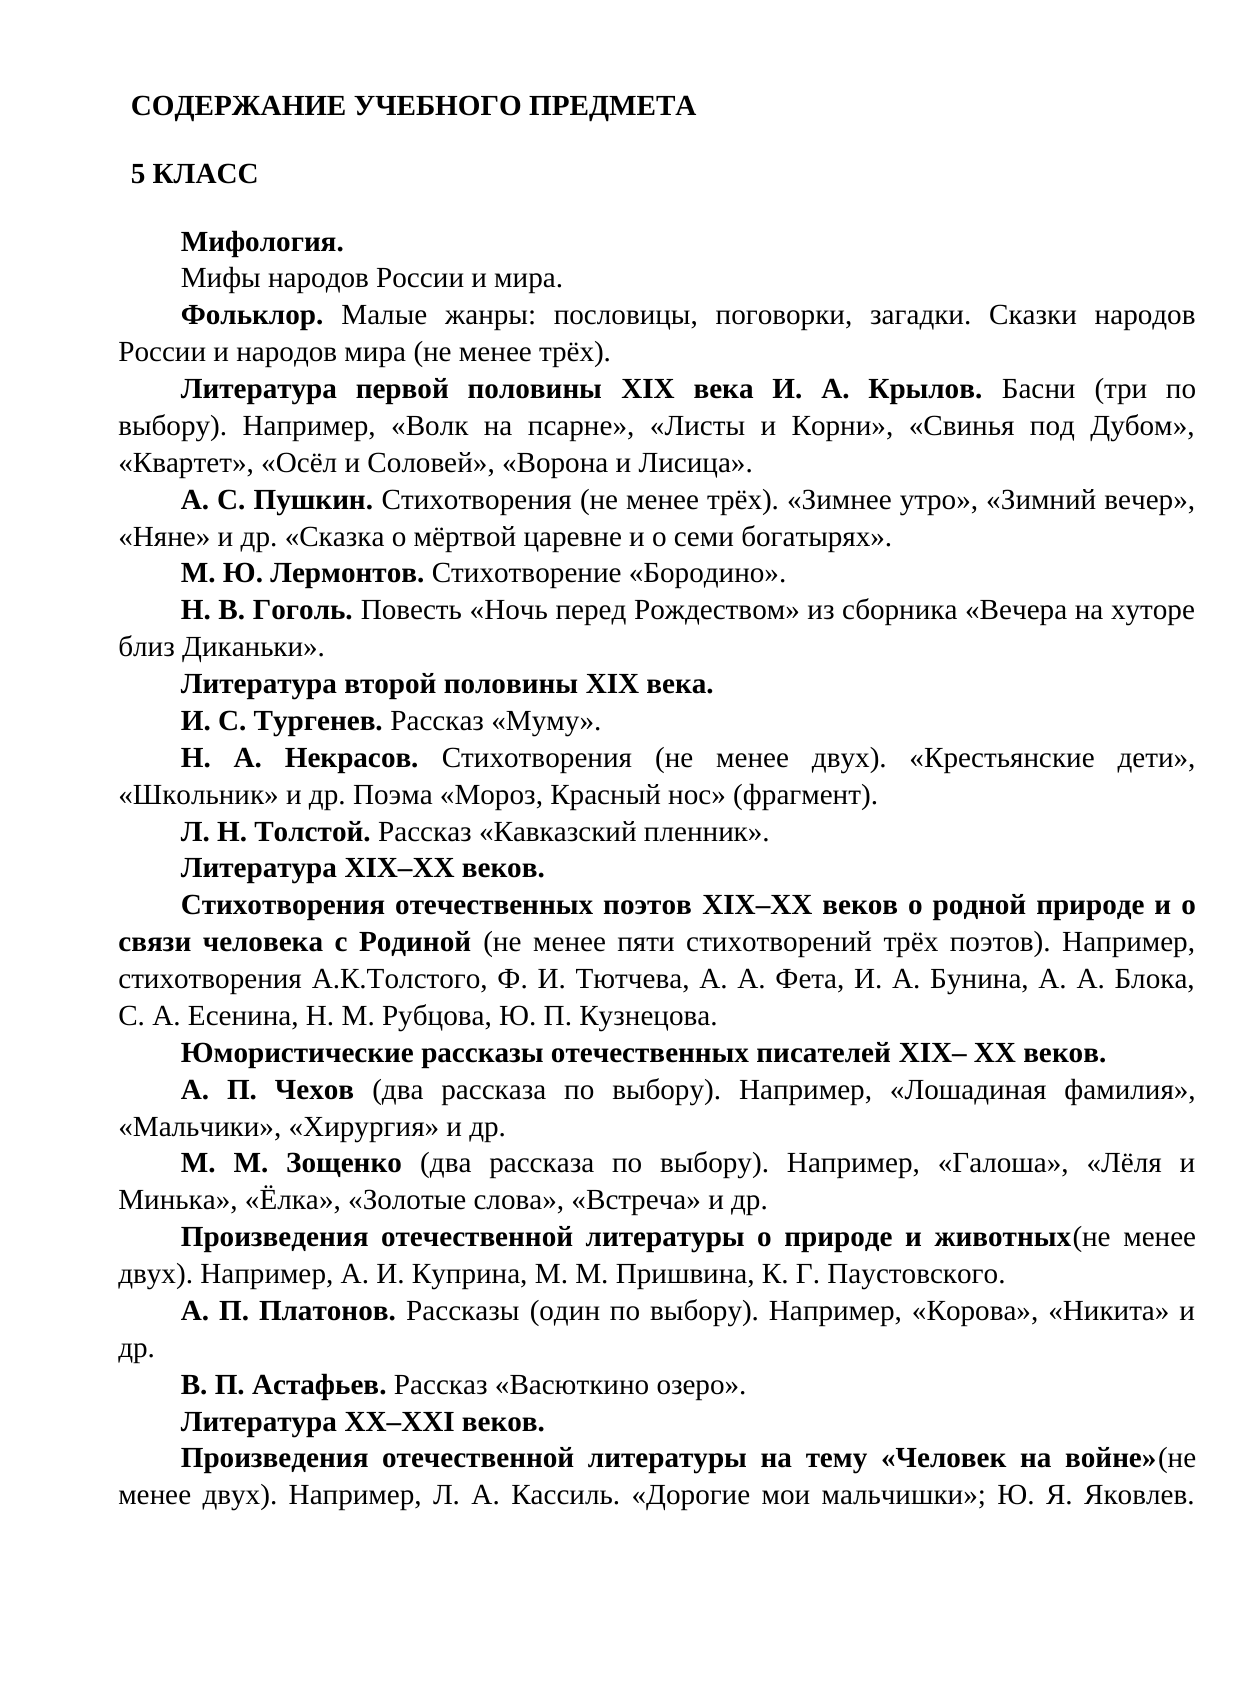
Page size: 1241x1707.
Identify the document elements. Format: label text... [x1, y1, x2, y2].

text Мифы народов России и мира. [118, 261, 1196, 294]
text Произведения отечественной литературы о природе и животных‌(не менее двух). Например, А. И. Куприна, М. М. Пришвина, К. Г. Паустовского.‌‌ [118, 1219, 1196, 1290]
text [118, 1441, 1196, 1511]
text Литература XX–XXI веков. [118, 1404, 1196, 1437]
text Литература второй половины XIX века. [118, 666, 1196, 700]
text Литература XIX–ХХ веков. [118, 851, 1196, 884]
text Л. Н. Толстой. Рассказ «Кавказский пленник». [118, 814, 1196, 847]
text М. М. Зощенко ‌(два рассказа по выбору). Например, «Галоша», «Лёля и Минька», «Ёлка», «Золотые слова», «Встреча» и др.‌‌ [118, 1146, 1196, 1216]
text А. П. Платонов. Рассказы ‌(один по выбору). Например, «Корова», «Никита» и др.‌‌ [118, 1293, 1196, 1363]
text А. П. Чехов ‌(два рассказа по выбору). Например, «Лошадиная фамилия», «Мальчики», «Хирургия» и др.‌‌ [118, 1072, 1196, 1142]
text В. П. Астафьев. Рассказ «Васюткино озеро». [118, 1367, 1196, 1400]
text Литература первой половины XIX века И. А. Крылов. Басни ‌(три по выбору). Например, «Волк на псарне», «Листы и Корни», «Свинья под Дубом», «Квартет», «Осёл и Соловей», «Ворона и Лисица».‌‌ [118, 371, 1196, 478]
text М. Ю. Лермонтов. Стихотворение «Бородино». [118, 556, 1196, 589]
text Н. В. Гоголь. Повесть «Ночь перед Рождеством» из сборника «Вечера на хуторе близ Диканьки». [118, 592, 1196, 663]
text 5 КЛАСС [131, 156, 1196, 190]
text Мифология. [118, 224, 1196, 257]
text Н. А. Некрасов. Стихотворения ‌(не менее двух). «Крестьянские дети», «Школьник» и др.‌ Поэма «Мороз, Красный нос» (фрагмент). [118, 740, 1196, 810]
text Юмористические рассказы отечественных писателей XIX– XX веков. [118, 1035, 1196, 1068]
text И. С. Тургенев. Рассказ «Муму». [118, 703, 1196, 737]
text А. С. Пушкин. Стихотворения ‌(не менее трёх). «Зимнее утро», «Зимний вечер», «Няне» и др.‌‌ «Сказка о мёртвой царевне и о семи богатырях». [118, 482, 1196, 552]
text Стихотворения отечественных поэтов XIX–ХХ веков о родной природе и о связи человека с Родиной ‌(не менее пяти стихотворений трёх поэтов). Например, стихотворения А.К.Толстого, Ф. И. Тютчева, А. А. Фета, И. А. Бунина, А. А. Блока, С. А. Есенина, Н. М. Рубцова, Ю. П. Кузнецова.‌‌ [118, 887, 1196, 1032]
text СОДЕРЖАНИЕ УЧЕБНОГО ПРЕДМЕТА [131, 88, 1196, 122]
text Фольклор. Малые жанры: пословицы, поговорки, загадки. Сказки народов России и народов мира ‌(не менее трёх).‌‌ [118, 297, 1196, 368]
